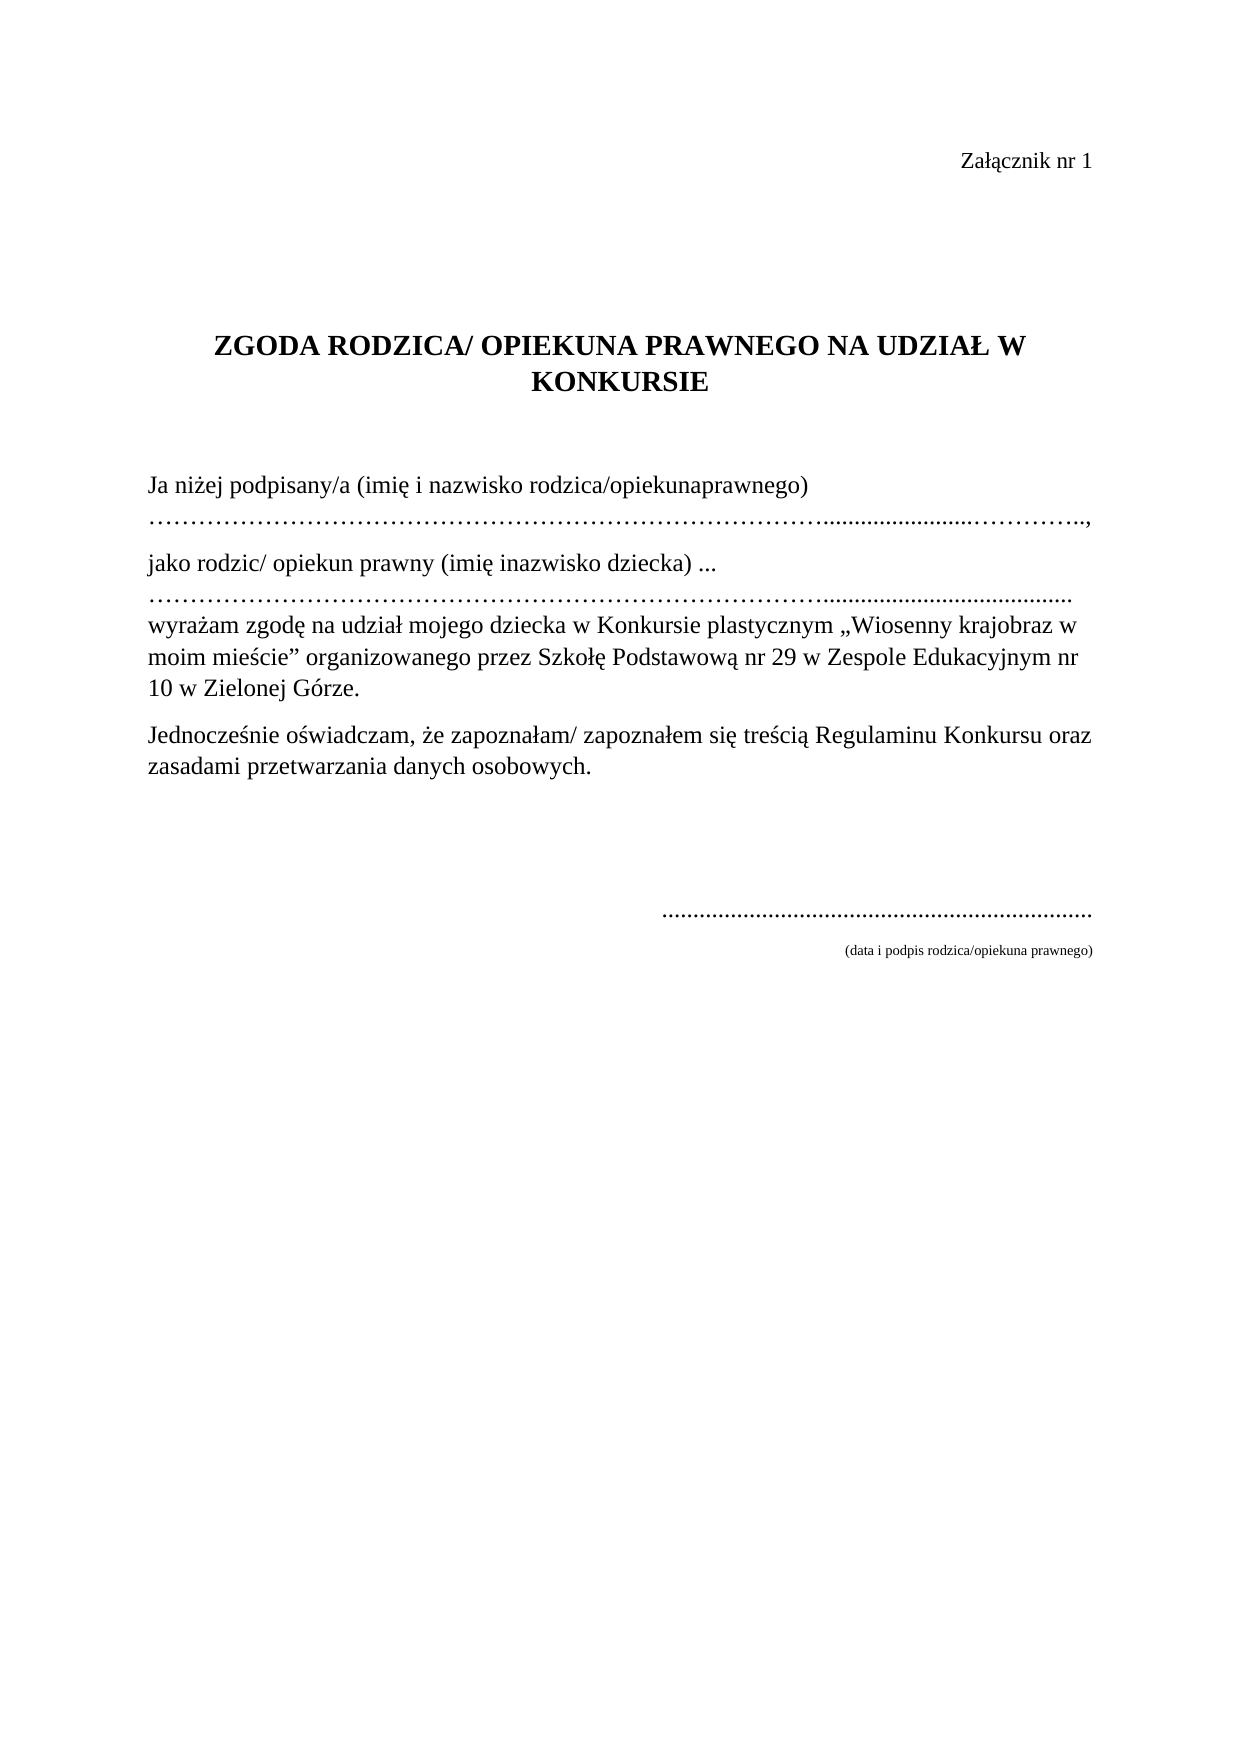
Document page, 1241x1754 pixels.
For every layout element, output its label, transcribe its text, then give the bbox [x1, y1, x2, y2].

text (data i podpis rodzica/opiekuna prawnego) [148, 942, 1093, 971]
text ZGODA RODZICA/ OPIEKUNA PRAWNEGO NA UDZIAŁ W KONKURSIE [148, 328, 1093, 398]
text Ja niżej podpisany/a (imię i nazwisko rodzica/opiekunaprawnego)………………………………………………………………………........................………….., [148, 470, 1093, 529]
text ..................................................................... [148, 894, 1093, 923]
text Załącznik nr 1 [148, 148, 1093, 174]
text jako rodzic/ opiekun prawny (imię inazwisko dziecka) ...………………………………………………………………………........................................ wyrażam zgodę na udział mojego dziecka w Konkursie plastycznym „Wiosenny krajobraz w moim mieście” organizowanego przez Szkołę Podstawową nr 29 w Zespole Edukacyjnym nr 10 w Zielonej Górze. [148, 548, 1093, 701]
text Jednocześnie oświadczam, że zapoznałam/ zapoznałem się treścią Regulaminu Konkursu oraz zasadami przetwarzania danych osobowych. [148, 720, 1093, 780]
